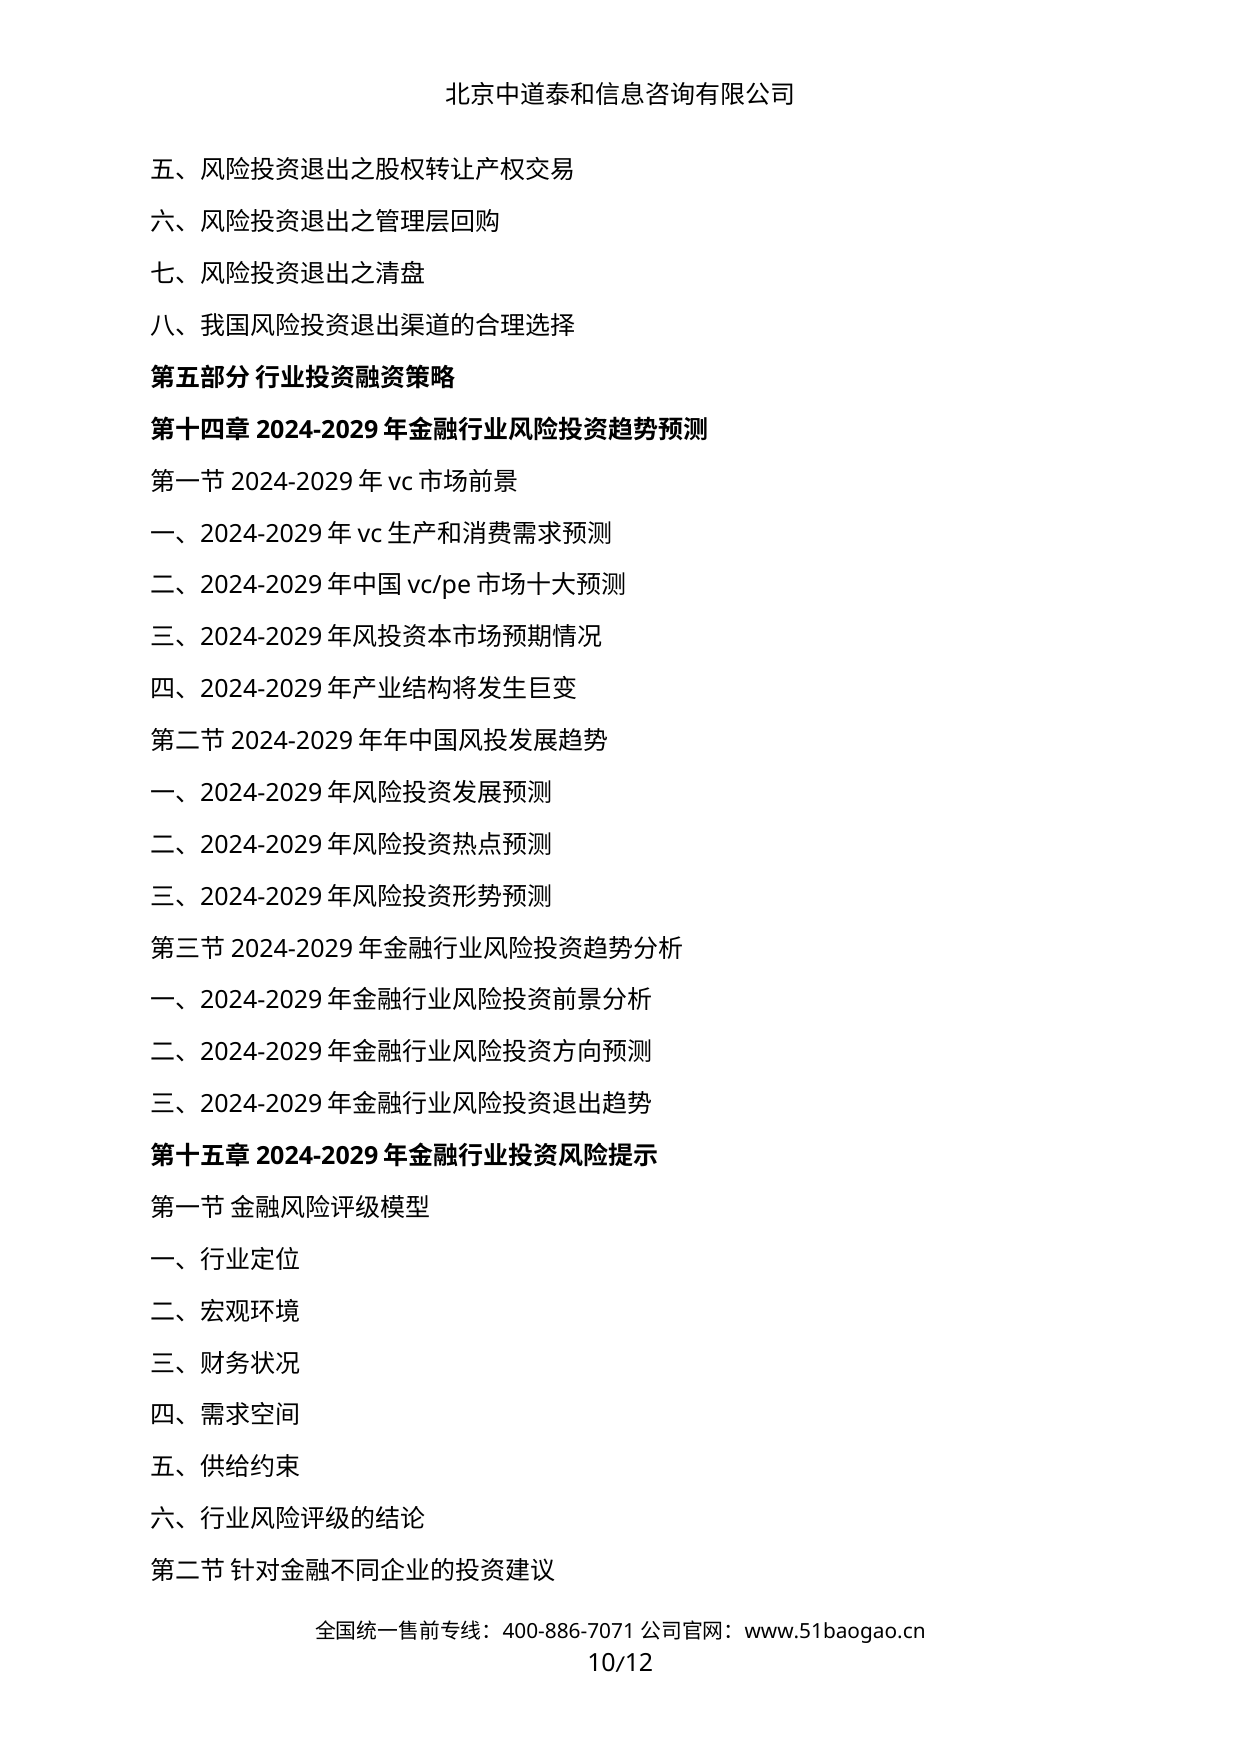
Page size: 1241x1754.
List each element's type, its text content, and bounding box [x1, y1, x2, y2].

text 第一节 金融风险评级模型 [150, 1187, 1090, 1224]
text 第二节 针对金融不同企业的投资建议 [150, 1551, 1090, 1587]
text 第二节 2024-2029年年中国风投发展趋势 [150, 721, 1090, 757]
text 二、2024-2029年金融行业风险投资方向预测 [150, 1032, 1090, 1068]
text 六、行业风险评级的结论 [150, 1499, 1090, 1535]
text 第五部分 行业投资融资策略 [150, 357, 1090, 394]
text 一、2024-2029年金融行业风险投资前景分析 [150, 980, 1090, 1016]
text 第十四章 2024-2029年金融行业风险投资趋势预测 [150, 409, 1090, 446]
text 二、2024-2029年风险投资热点预测 [150, 824, 1090, 861]
text 五、风险投资退出之股权转让产权交易 [150, 150, 1090, 186]
text 三、2024-2029年金融行业风险投资退出趋势 [150, 1084, 1090, 1120]
text 四、2024-2029年产业结构将发生巨变 [150, 669, 1090, 705]
text 五、供给约束 [150, 1447, 1090, 1483]
text 第十五章 2024-2029年金融行业投资风险提示 [150, 1136, 1090, 1172]
text 七、风险投资退出之清盘 [150, 254, 1090, 290]
text 一、行业定位 [150, 1239, 1090, 1276]
text 三、财务状况 [150, 1343, 1090, 1379]
text 三、2024-2029年风险投资形势预测 [150, 876, 1090, 912]
text 二、宏观环境 [150, 1291, 1090, 1327]
text 六、风险投资退出之管理层回购 [150, 202, 1090, 238]
text 四、需求空间 [150, 1395, 1090, 1431]
text 三、2024-2029年风投资本市场预期情况 [150, 617, 1090, 653]
text 一、2024-2029年风险投资发展预测 [150, 772, 1090, 809]
text 第三节 2024-2029年金融行业风险投资趋势分析 [150, 928, 1090, 964]
text 一、2024-2029年vc生产和消费需求预测 [150, 513, 1090, 549]
text 二、2024-2029年中国vc/pe市场十大预测 [150, 565, 1090, 601]
text 第一节 2024-2029年vc市场前景 [150, 461, 1090, 497]
text 八、我国风险投资退出渠道的合理选择 [150, 306, 1090, 342]
